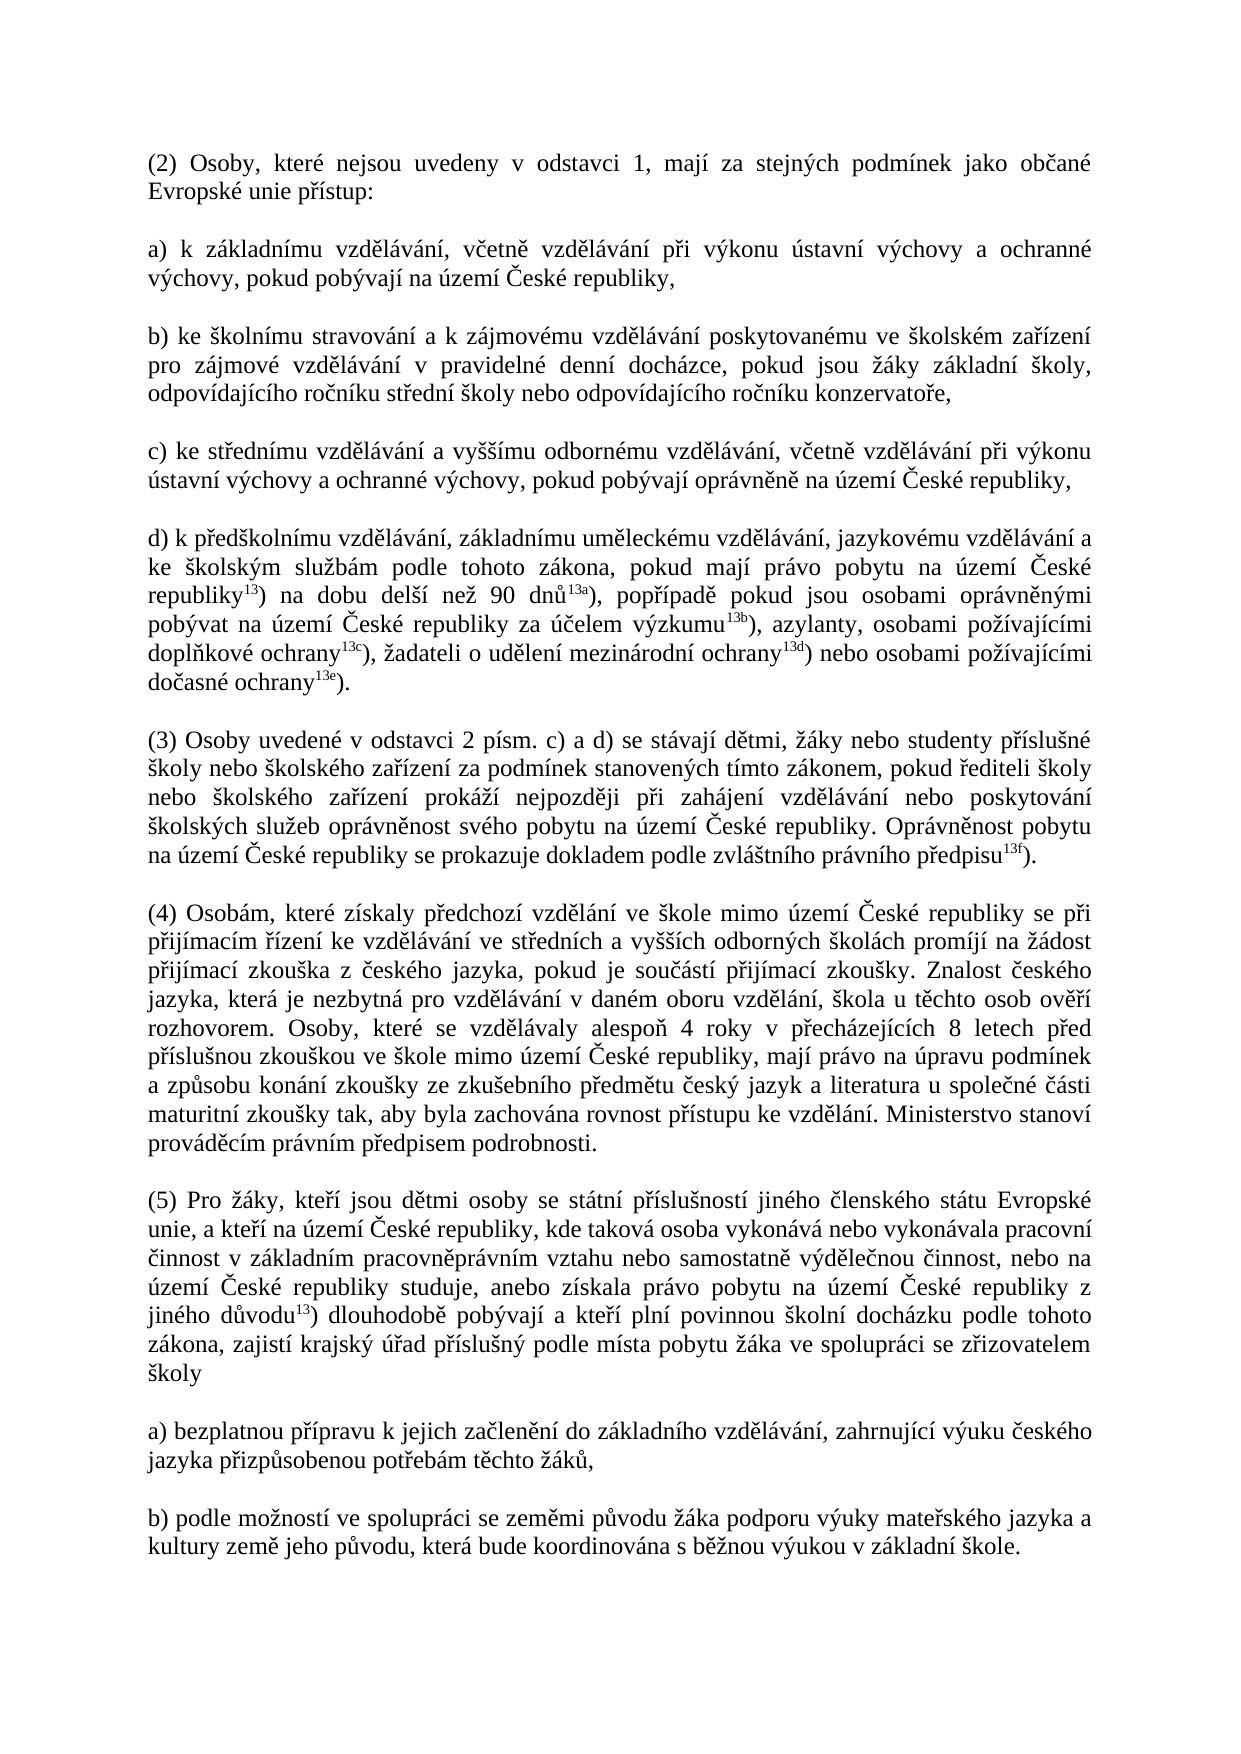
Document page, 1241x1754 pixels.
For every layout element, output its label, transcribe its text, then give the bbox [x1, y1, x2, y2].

text b) ke školnímu stravování a k zájmovému vzdělávání poskytovanému ve školském zařízení pro zájmové vzdělávání v pravidelné denní docházce, pokud jsou žáky základní školy, odpovídajícího ročníku střední školy nebo odpovídajícího ročníku konzervatoře, [148, 321, 1093, 407]
text (5) Pro žáky, kteří jsou dětmi osoby se státní příslušností jiného členského státu Evropské unie, a kteří na území České republiky, kde taková osoba vykonává nebo vykonávala pracovní činnost v základním pracovněprávním vztahu nebo samostatně výdělečnou činnost, nebo na území České republiky studuje, anebo získala právo pobytu na území České republiky z jiného důvodu13) dlouhodobě pobývají a kteří plní povinnou školní docházku podle tohoto zákona, zajistí krajský úřad příslušný podle místa pobytu žáka ve spolupráci se zřizovatelem školy [148, 1186, 1093, 1387]
text a) bezplatnou přípravu k jejich začlenění do základního vzdělávání, zahrnující výuku českého jazyka přizpůsobenou potřebám těchto žáků, [148, 1416, 1093, 1473]
text (2) Osoby, které nejsou uvedeny v odstavci 1, mají za stejných podmínek jako občané Evropské unie přístup: [148, 148, 1093, 205]
text c) ke střednímu vzdělávání a vyššímu odbornému vzdělávání, včetně vzdělávání při výkonu ústavní výchovy a ochranné výchovy, pokud pobývají oprávněně na území České republiky, [148, 436, 1093, 494]
text d) k předškolnímu vzdělávání, základnímu uměleckému vzdělávání, jazykovému vzdělávání a ke školským službám podle tohoto zákona, pokud mají právo pobytu na území České republiky13) na dobu delší než 90 dnů13a), popřípadě pokud jsou osobami oprávněnými pobývat na území České republiky za účelem výzkumu13b), azylanty, osobami požívajícími doplňkové ochrany13c), žadateli o udělení mezinárodní ochrany13d) nebo osobami požívajícími dočasné ochrany13e). [148, 523, 1093, 696]
text (4) Osobám, které získaly předchozí vzdělání ve škole mimo území České republiky se při přijímacím řízení ke vzdělávání ve středních a vyšších odborných školách promíjí na žádost přijímací zkouška z českého jazyka, pokud je součástí přijímací zkoušky. Znalost českého jazyka, která je nezbytná pro vzdělávání v daném oboru vzdělání, škola u těchto osob ověří rozhovorem. Osoby, které se vzdělávaly alespoň 4 roky v přecházejících 8 letech před příslušnou zkouškou ve škole mimo území České republiky, mají právo na úpravu podmínek a způsobu konání zkoušky ze zkušebního předmětu český jazyk a literatura u společné části maturitní zkoušky tak, aby byla zachována rovnost přístupu ke vzdělání. Ministerstvo stanoví prováděcím právním předpisem podrobnosti. [148, 898, 1093, 1156]
text a) k základnímu vzdělávání, včetně vzdělávání při výkonu ústavní výchovy a ochranné výchovy, pokud pobývají na území České republiky, [148, 234, 1093, 292]
text b) podle možností ve spolupráci se zeměmi původu žáka podporu výuky mateřského jazyka a kultury země jeho původu, která bude koordinována s běžnou výukou v základní škole. [148, 1503, 1093, 1560]
text (3) Osoby uvedené v odstavci 2 písm. c) a d) se stávají dětmi, žáky nebo studenty příslušné školy nebo školského zařízení za podmínek stanovených tímto zákonem, pokud řediteli školy nebo školského zařízení prokáží nejpozději při zahájení vzdělávání nebo poskytování školských služeb oprávněnost svého pobytu na území České republiky. Oprávněnost pobytu na území České republiky se prokazuje dokladem podle zvláštního právního předpisu13f). [148, 725, 1093, 868]
